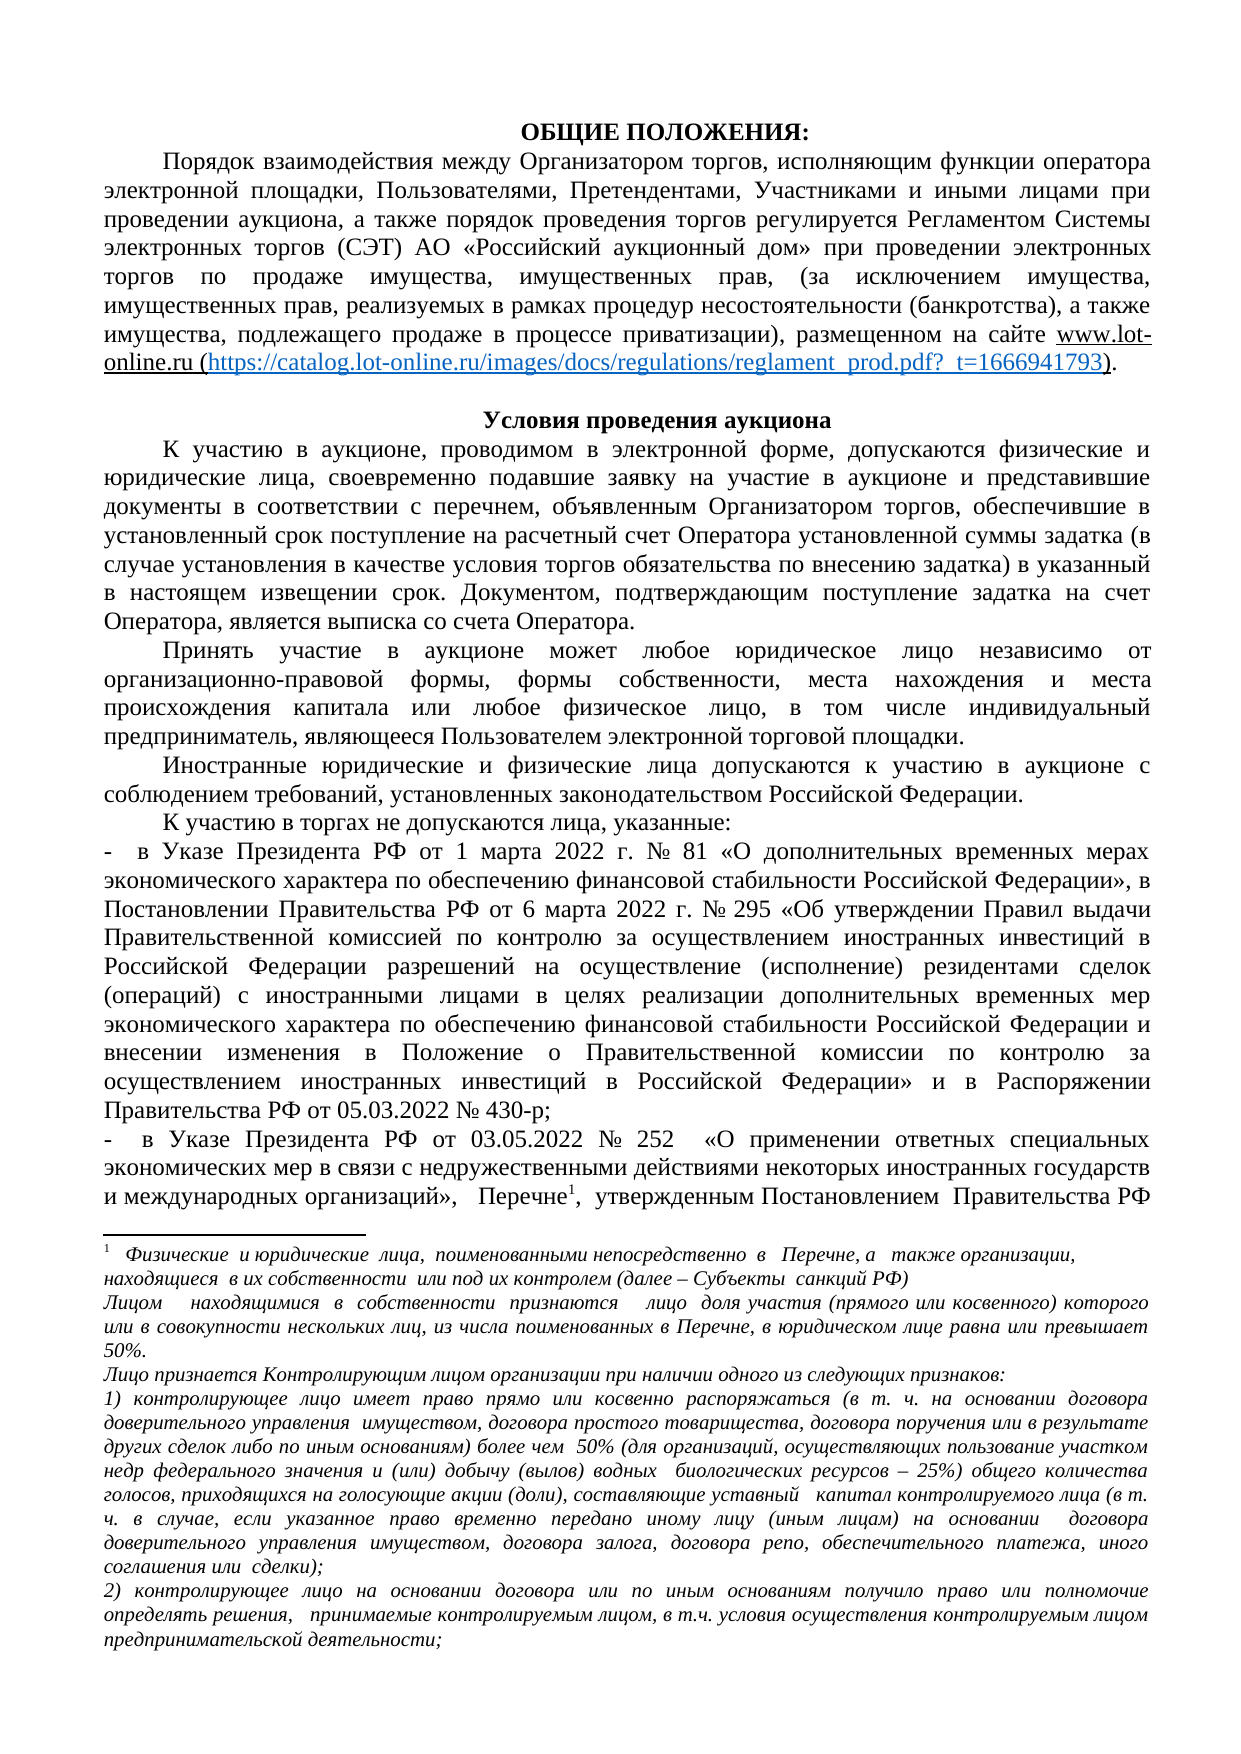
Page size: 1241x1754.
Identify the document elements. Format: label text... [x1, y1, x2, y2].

text ОБЩИЕ ПОЛОЖЕНИЯ: [103, 117, 1152, 146]
text Условия проведения аукциона [103, 405, 1152, 434]
text Иностранные юридические и физические лица допускаются к участию в аукционе с соблюдением требований, установленных законодательством Российской Федерации. [103, 750, 1152, 807]
text К участию в торгах не допускаются лица, указанные: [103, 807, 1152, 836]
text - в Указе Президента РФ от 1 марта 2022 г. № 81 «О дополнительных временных мерах экономического характера по обеспечению финансовой стабильности Российской Федерации», в Постановлении Правительства РФ от 6 марта 2022 г. № 295 «Об утверждении Правил выдачи Правительственной комиссией по контролю за осуществлением иностранных инвестиций в Российской Федерации разрешений на осуществление (исполнение) резидентами сделок (операций) с иностранными лицами в целях реализации дополнительных временных мер экономического характера по обеспечению финансовой стабильности Российской Федерации и внесении изменения в Положение о Правительственной комиссии по контролю за осуществлением иностранных инвестиций в Российской Федерации» и в Распоряжении Правительства РФ от 05.03.2022 № 430-р; [103, 836, 1152, 1124]
text К участию в аукционе, проводимом в электронной форме, допускаются физические и юридические лица, своевременно подавшие заявку на участие в аукционе и представившие документы в соответствии с перечнем, объявленным Организатором торгов, обеспечившие в установленный срок поступление на расчетный счет Оператора установленной суммы задатка (в случае установления в качестве условия торгов обязательства по внесению задатка) в указанный в настоящем извещении срок. Документом, подтверждающим поступление задатка на счет Оператора, является выписка со счета Оператора. [103, 434, 1152, 635]
text Принять участие в аукционе может любое юридическое лицо независимо от организационно-правовой формы, формы собственности, места нахождения и места происхождения капитала или любое физическое лицо, в том числе индивидуальный предприниматель, являющееся Пользователем электронной торговой площадки. [103, 635, 1152, 750]
text - в Указе Президента РФ от 03.05.2022 № 252 «О применении ответных специальных экономических мер в связи с недружественными действиями некоторых иностранных государств и международных организаций», Перечне, утвержденным Постановлением Правительства РФ от 11.05.2022 № 851 «О мерах по реализации Указа Президента Российской Федерации от 3 мая 2022 г. № 252». [103, 1124, 1152, 1210]
text Порядок взаимодействия между Организатором торгов, исполняющим функции оператора электронной площадки, Пользователями, Претендентами, Участниками и иными лицами при проведении аукциона, а также порядок проведения торгов регулируется Регламентом Системы электронных торгов (СЭТ) АО «Российский аукционный дом» при проведении электронных торгов по продаже имущества, имущественных прав, (за исключением имущества, имущественных прав, реализуемых в рамках процедур несостоятельности (банкротства), а также имущества, подлежащего продаже в процессе приватизации), размещенном на сайте www.lot-online.ru (https://catalog.lot-online.ru/images/docs/regulations/reglament_prod.pdf?_t=1666941793). [103, 146, 1152, 376]
